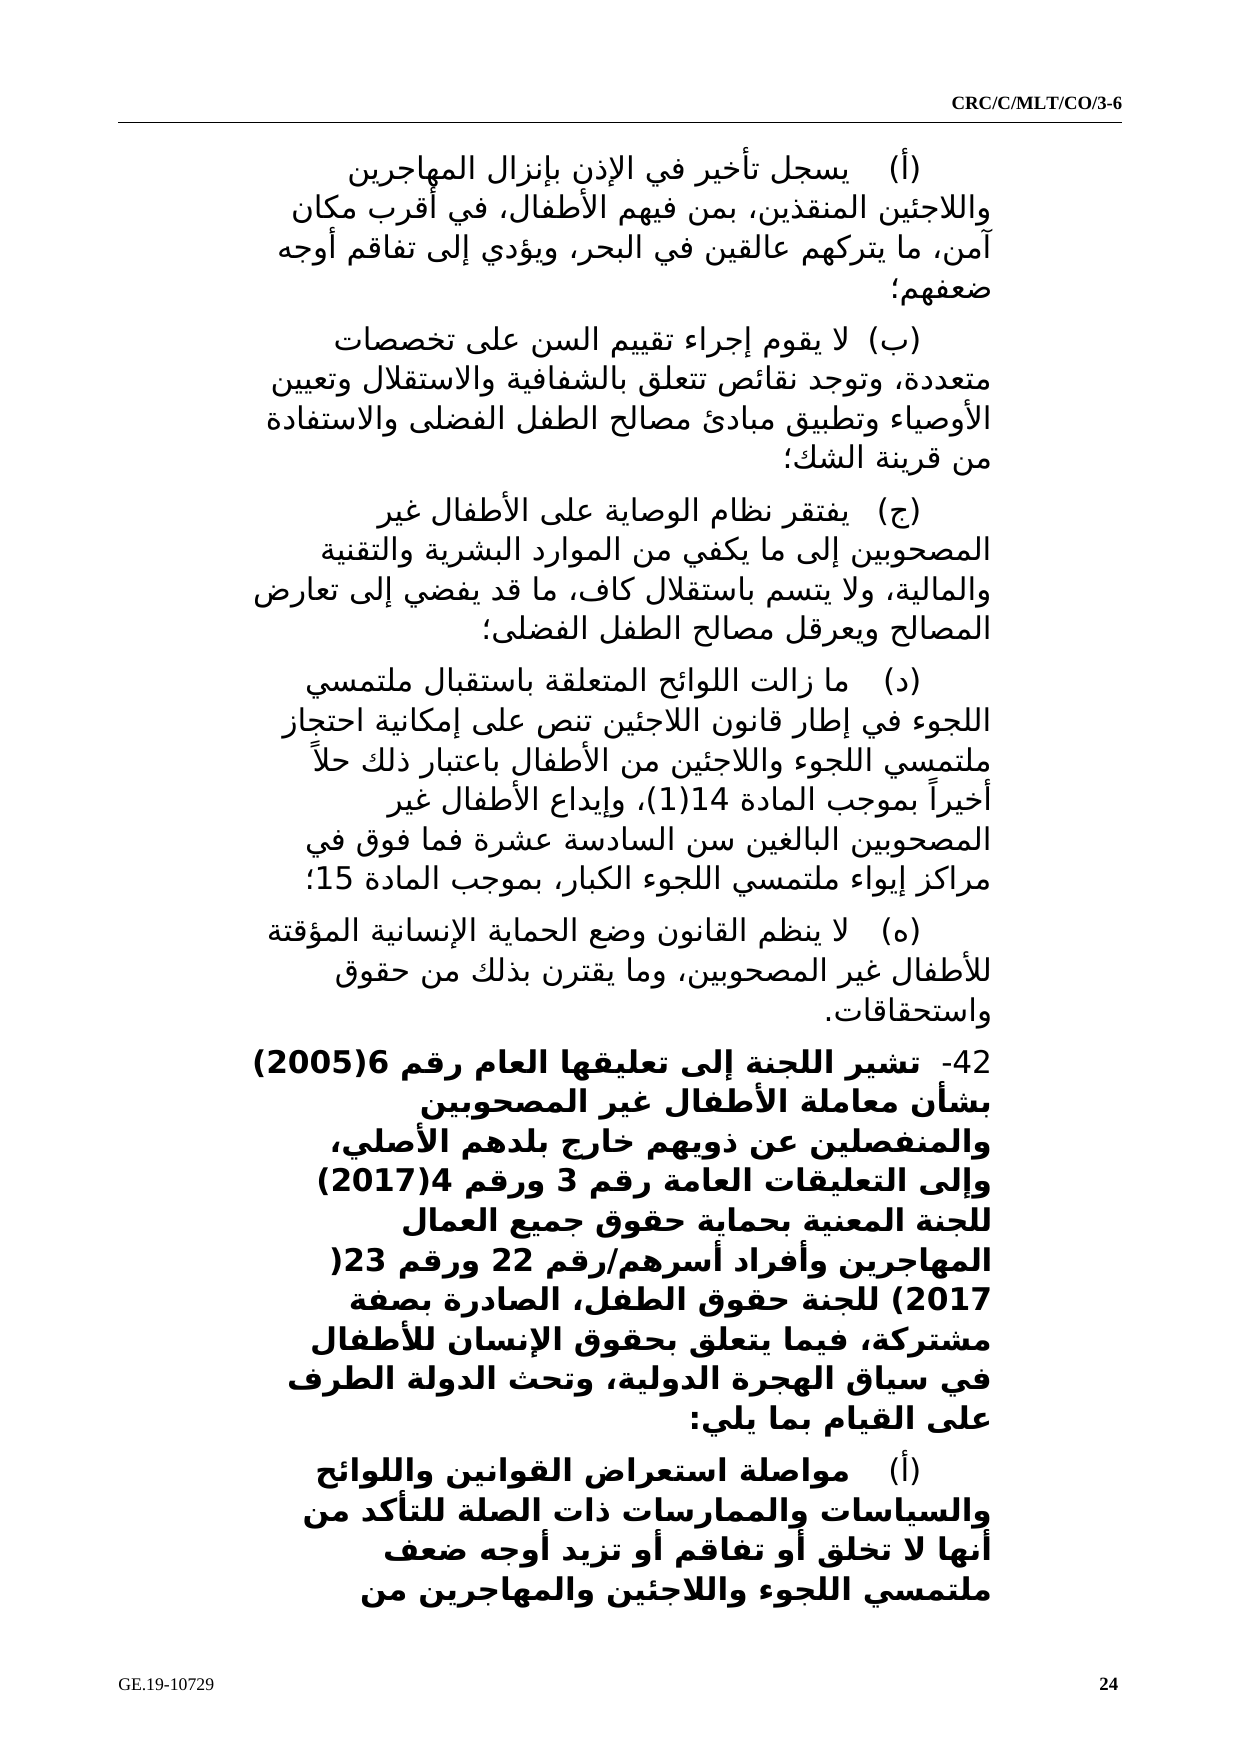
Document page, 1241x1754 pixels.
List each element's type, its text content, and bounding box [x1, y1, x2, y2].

text (أ) يسجل تأخير في الإذن بإنزال المهاجرين واللاجئين المنقذين، بمن فيهم الأطفال، في أقرب مكان آمن، ما يتركهم عالقين في البحر، ويؤدي إلى تفاقم أوجه ضعفهم؛ [248, 148, 992, 306]
text (د) ما زالت اللوائح المتعلقة باستقبال ملتمسي اللجوء في إطار قانون اللاجئين تنص على إمكانية احتجاز ملتمسي اللجوء واللاجئين من الأطفال باعتبار ذلك حلاً أخيراً بموجب المادة 14(1)، وإيداع الأطفال غير المصحوبين البالغين سن السادسة عشرة فما فوق في مراكز إيواء ملتمسي اللجوء الكبار، بموجب المادة 15؛ [248, 660, 992, 898]
text 42- تشير اللجنة إلى تعليقها العام رقم 6(2005) بشأن معاملة الأطفال غير المصحوبين والمنفصلين عن ذويهم خارج بلدهم الأصلي، وإلى التعليقات العامة رقم 3 ورقم 4(2017) للجنة المعنية بحماية حقوق جميع العمال المهاجرين وأفراد أسرهم/رقم 22 ورقم 23(2017) للجنة حقوق الطفل، الصادرة بصفة مشتركة، فيما يتعلق بحقوق الإنسان للأطفال في سياق الهجرة الدولية، وتحث الدولة الطرف على القيام بما يلي: [248, 1041, 992, 1437]
text (ج) يفتقر نظام الوصاية على الأطفال غير المصحوبين إلى ما يكفي من الموارد البشرية والتقنية والمالية، ولا يتسم باستقلال كاف، ما قد يفضي إلى تعارض المصالح ويعرقل مصالح الطفل الفضلى؛ [248, 489, 992, 648]
text (ه) لا ينظم القانون وضع الحماية الإنسانية المؤقتة للأطفال غير المصحوبين، وما يقترن بذلك من حقوق واستحقاقات. [248, 910, 992, 1029]
text (ب) لا يقوم إجراء تقييم السن على تخصصات متعددة، وتوجد نقائص تتعلق بالشفافية والاستقلال وتعيين الأوصياء وتطبيق مبادئ مصالح الطفل الفضلى والاستفادة من قرينة الشك؛ [248, 318, 992, 477]
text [248, 1450, 992, 1608]
